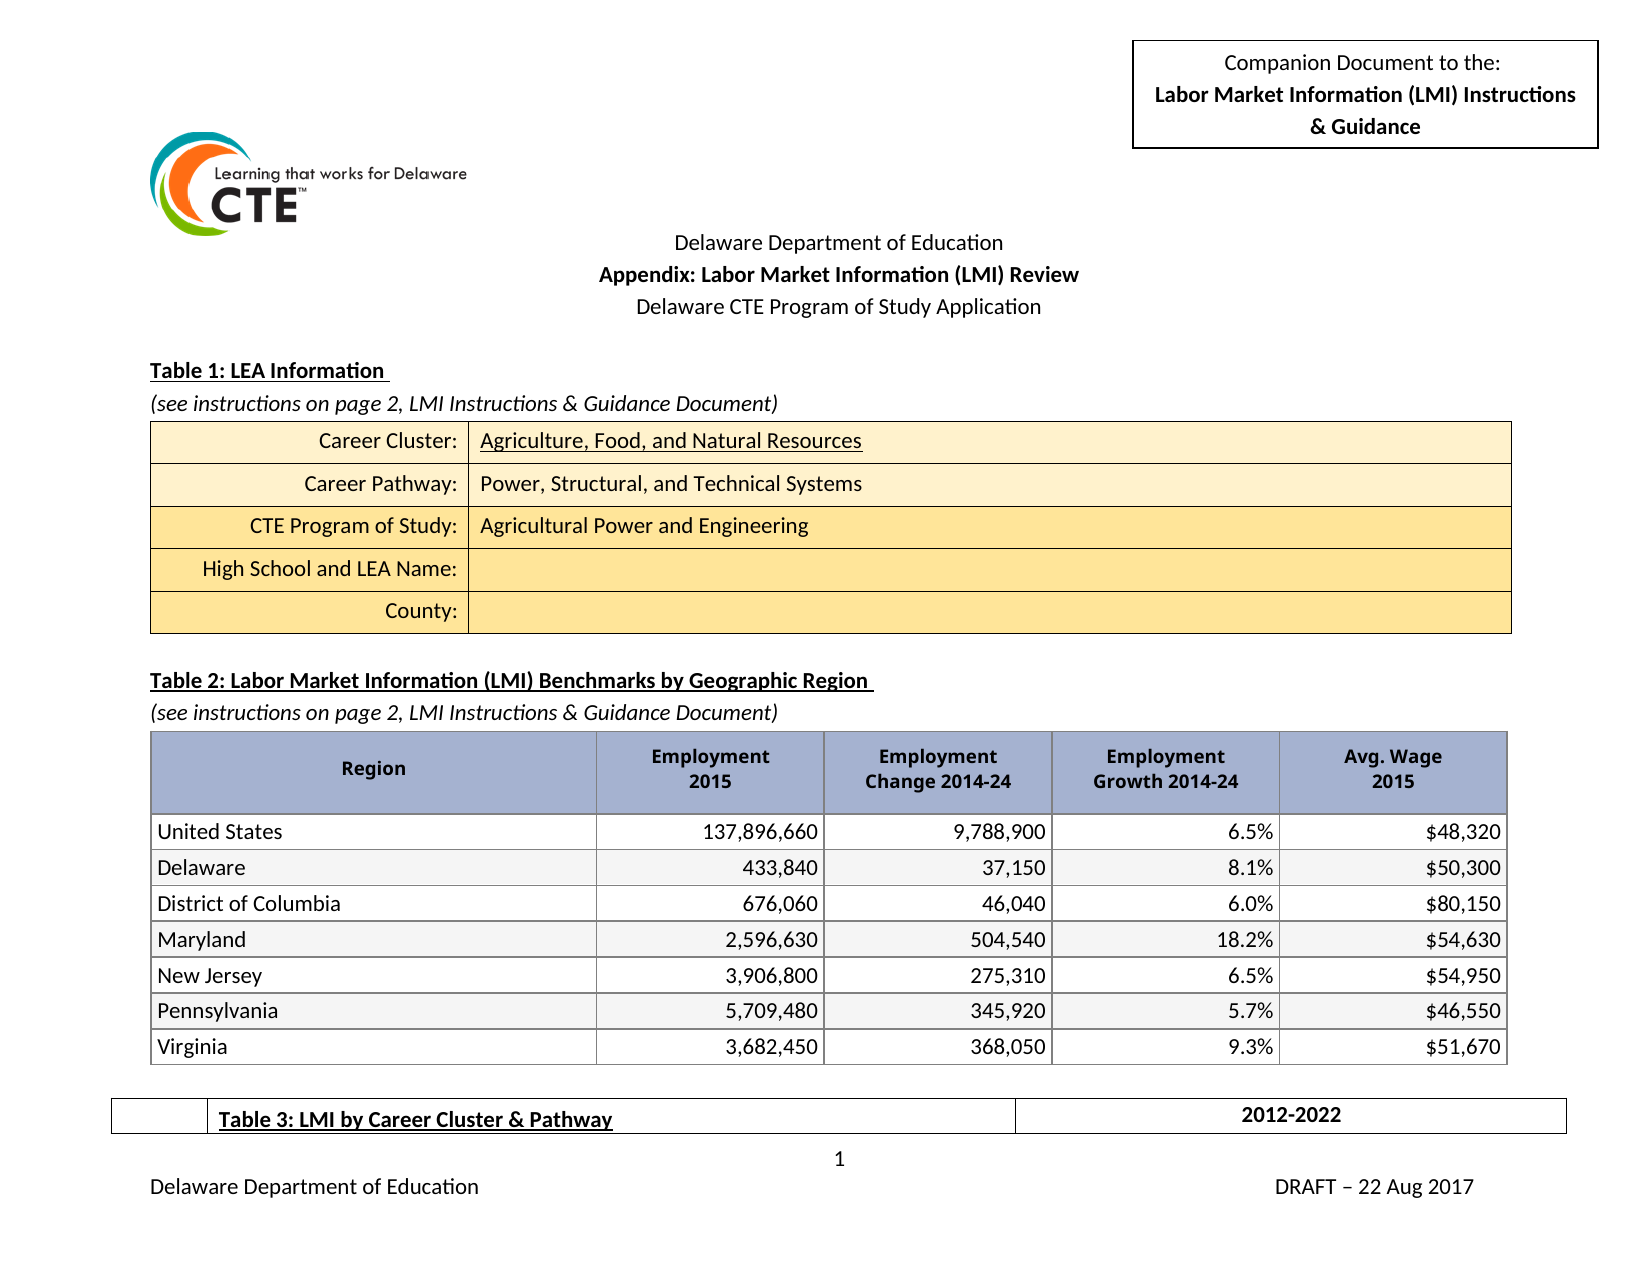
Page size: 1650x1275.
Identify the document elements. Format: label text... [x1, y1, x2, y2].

text Appendix: Labor Market Information (LMI) Review [150, 260, 1528, 288]
table_cell 676,060 [597, 886, 823, 920]
table_header Employment 2015 [597, 732, 823, 813]
text Table 1: LEA Information (see instructions on page 2, LMI Instructions & Guidance Document) [150, 357, 1528, 417]
table_cell Delaware [152, 850, 596, 884]
table_cell 5,709,480 [597, 994, 823, 1028]
table_cell 9,788,900 [825, 815, 1051, 849]
table_cell $54,630 [1280, 922, 1506, 956]
table_cell Virginia [152, 1030, 596, 1064]
table_cell 3,906,800 [597, 958, 823, 992]
table_cell 345,920 [825, 994, 1051, 1028]
table_cell [469, 549, 1511, 591]
table_cell High School and LEA Name: [151, 549, 468, 591]
table_cell 8.1% [1053, 850, 1279, 884]
table_cell Career Pathway: [151, 464, 468, 506]
table_header Employment Change 2014-24 [825, 732, 1051, 813]
table_cell County: [151, 592, 468, 633]
table_cell 46,040 [825, 886, 1051, 920]
table_cell $54,950 [1280, 958, 1506, 992]
table_cell $50,300 [1280, 850, 1506, 884]
table_cell $51,670 [1280, 1030, 1506, 1064]
table_cell $80,150 [1280, 886, 1506, 920]
table_cell 368,050 [825, 1030, 1051, 1064]
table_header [208, 1099, 1015, 1133]
table_cell 2,596,630 [597, 922, 823, 956]
table_cell 275,310 [825, 958, 1051, 992]
table_cell United States [152, 815, 596, 849]
table_cell District of Columbia [152, 886, 596, 920]
table_cell 5.7% [1053, 994, 1279, 1028]
text Table 2: Labor Market Information (LMI) Benchmarks by Geographic Region (see instructions on page 2, LMI Instructions & Guidance Document) [150, 666, 1528, 726]
table_header Career Cluster: [151, 422, 468, 463]
table_cell 504,540 [825, 922, 1051, 956]
table_cell 6.5% [1053, 815, 1279, 849]
table_cell 137,896,660 [597, 815, 823, 849]
table_header 2012-2022 [1016, 1099, 1566, 1133]
table_cell 433,840 [597, 850, 823, 884]
table_header Region [152, 732, 596, 813]
table_header Agriculture, Food, and Natural Resources [469, 422, 1511, 463]
table_cell CTE Program of Study: [151, 507, 468, 548]
table_cell 18.2% [1053, 922, 1279, 956]
table_cell 3,682,450 [597, 1030, 823, 1064]
table_cell 9.3% [1053, 1030, 1279, 1064]
table_cell New Jersey [152, 958, 596, 992]
table_header Avg. Wage 2015 [1280, 732, 1506, 813]
table_cell $48,320 [1280, 815, 1506, 849]
table_cell $46,550 [1280, 994, 1506, 1028]
table_cell [469, 592, 1511, 633]
table_cell 37,150 [825, 850, 1051, 884]
table_header Employment Growth 2014-24 [1053, 732, 1279, 813]
table_cell 6.0% [1053, 886, 1279, 920]
text Delaware Department of Education [150, 228, 1528, 256]
table_cell Agricultural Power and Engineering [469, 507, 1511, 548]
table_cell Power, Structural, and Technical Systems [469, 464, 1511, 506]
text Delaware CTE Program of Study Application [150, 292, 1528, 320]
table_cell Maryland [152, 922, 596, 956]
table_header [112, 1099, 207, 1133]
table_cell Pennsylvania [152, 994, 596, 1028]
table_cell 6.5% [1053, 958, 1279, 992]
